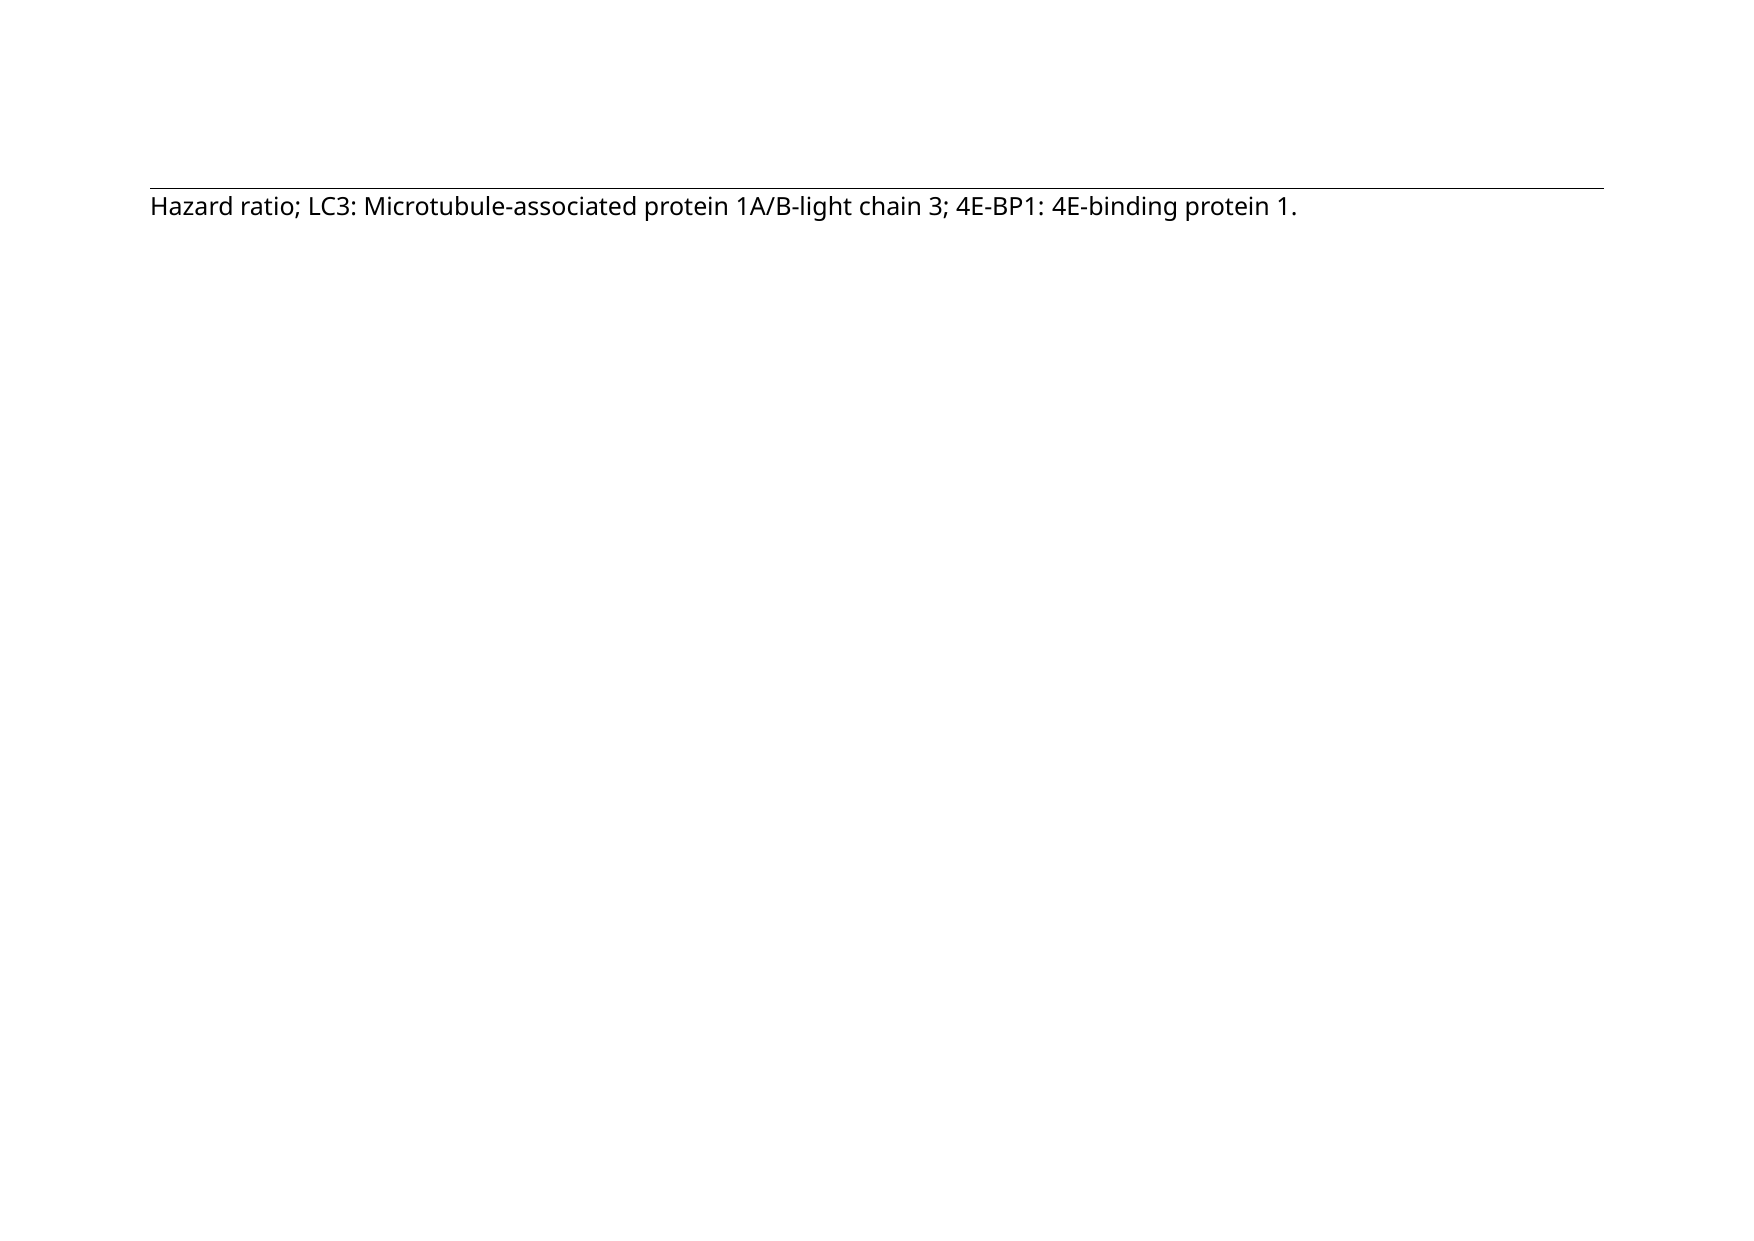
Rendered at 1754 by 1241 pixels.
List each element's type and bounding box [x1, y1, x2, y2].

table_cell [150, 189, 1604, 237]
